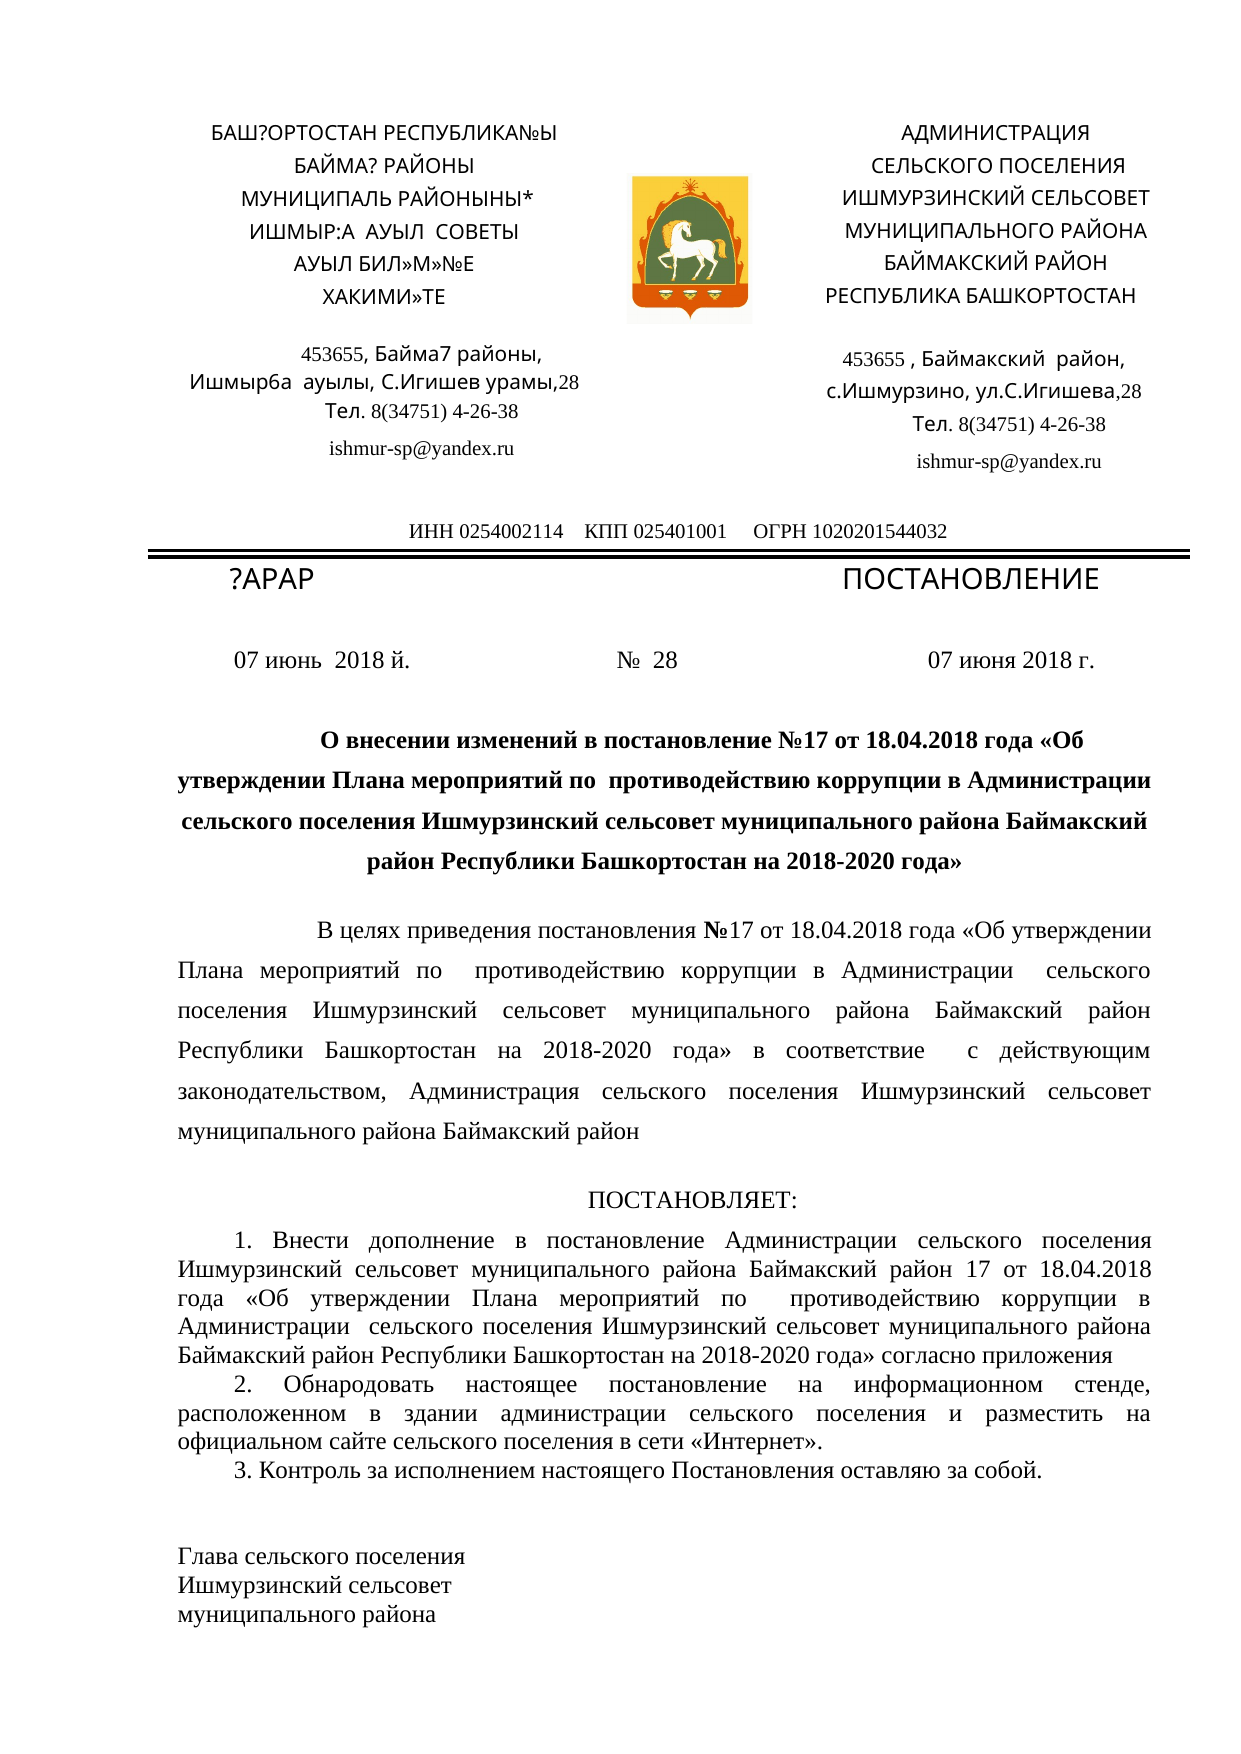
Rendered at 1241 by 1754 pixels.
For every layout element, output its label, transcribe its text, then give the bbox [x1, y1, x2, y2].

text О внесении изменений в постановление №17 от 18.04.2018 года «Об утверждении Плана мероприятий по противодействию коррупции в Администрации сельского поселения Ишмурзинский сельсовет муниципального района Баймакский район Республики Башкортостан на 2018-2020 года» [177, 725, 1152, 875]
table_header [620, 118, 753, 519]
text 07 июнь 2018 й. № 28 07 июня 2018 г. [177, 645, 1152, 674]
table_cell ИНН 0254002114 КПП 025401001 ОГРН 1020201544032 [148, 520, 1190, 549]
text Ишмурзинский сельсовет [177, 1570, 1152, 1599]
text Глава сельского поселения [177, 1541, 1152, 1570]
text 1. Внести дополнение в постановление Администрации сельского поселения Ишмурзинский сельсовет муниципального района Баймакский район 17 от 18.04.2018 года «Об утверждении Плана мероприятий по противодействию коррупции в Администрации сельского поселения Ишмурзинский сельсовет муниципального района Баймакский район Республики Башкортостан на 2018-2020 года» согласно приложения [177, 1225, 1152, 1369]
text 2. Обнародовать настоящее постановление на информационном стенде, расположенном в здании администрации сельского поселения и разместить на официальном сайте сельского поселения в сети «Интернет». [177, 1369, 1152, 1455]
table_header АДМИНИСТРАЦИЯ СЕЛЬСКОГО ПОСЕЛЕНИЯ ИШМУРЗИНСКИЙ СЕЛЬСОВЕТ МУНИЦИПАЛЬНОГО РАЙОНА БАЙМАКСКИЙ РАЙОН РЕСПУБЛИКА БАШКОРТОСТАН 453655 , Баймакский район, с.Ишмурзино, ул.С.Игишева,28 Тел. 8(34751) 4-26-38 ishmur-sp@yandex.ru [753, 118, 1190, 519]
text ?АРАР ПОСТАНОВЛЕНИЕ [177, 559, 1152, 598]
text 3. Контроль за исполнением настоящего Постановления оставляю за собой. [177, 1455, 1152, 1484]
picture [626, 173, 753, 324]
text муниципального района [177, 1599, 1152, 1628]
table_header БАШ?ОРТОСТАН РЕСПУБЛИКА№Ы БАЙМА? РАЙОНЫ МУНИЦИПАЛЬ РАЙОНЫНЫ* ИШМЫР:А АУЫЛ СОВЕТЫ АУЫЛ БИЛ»М»№Е ХАКИМИ»ТЕ 453655, Байма7 районы, Ишмыр6а ауылы, C.Игишев урамы,28 Тел. 8(34751) 4-26-38 ishmur-sp@yandex.ru [148, 118, 620, 519]
text ПОСТАНОВЛЯЕТ: [177, 1185, 1152, 1214]
text В целях приведения постановления №17 от 18.04.2018 года «Об утверждении Плана мероприятий по противодействию коррупции в Администрации сельского поселения Ишмурзинский сельсовет муниципального района Баймакский район Республики Башкортостан на 2018-2020 года» в соответствие с действующим законодательством, Администрация сельского поселения Ишмурзинский сельсовет муниципального района Баймакский район [177, 915, 1152, 1145]
